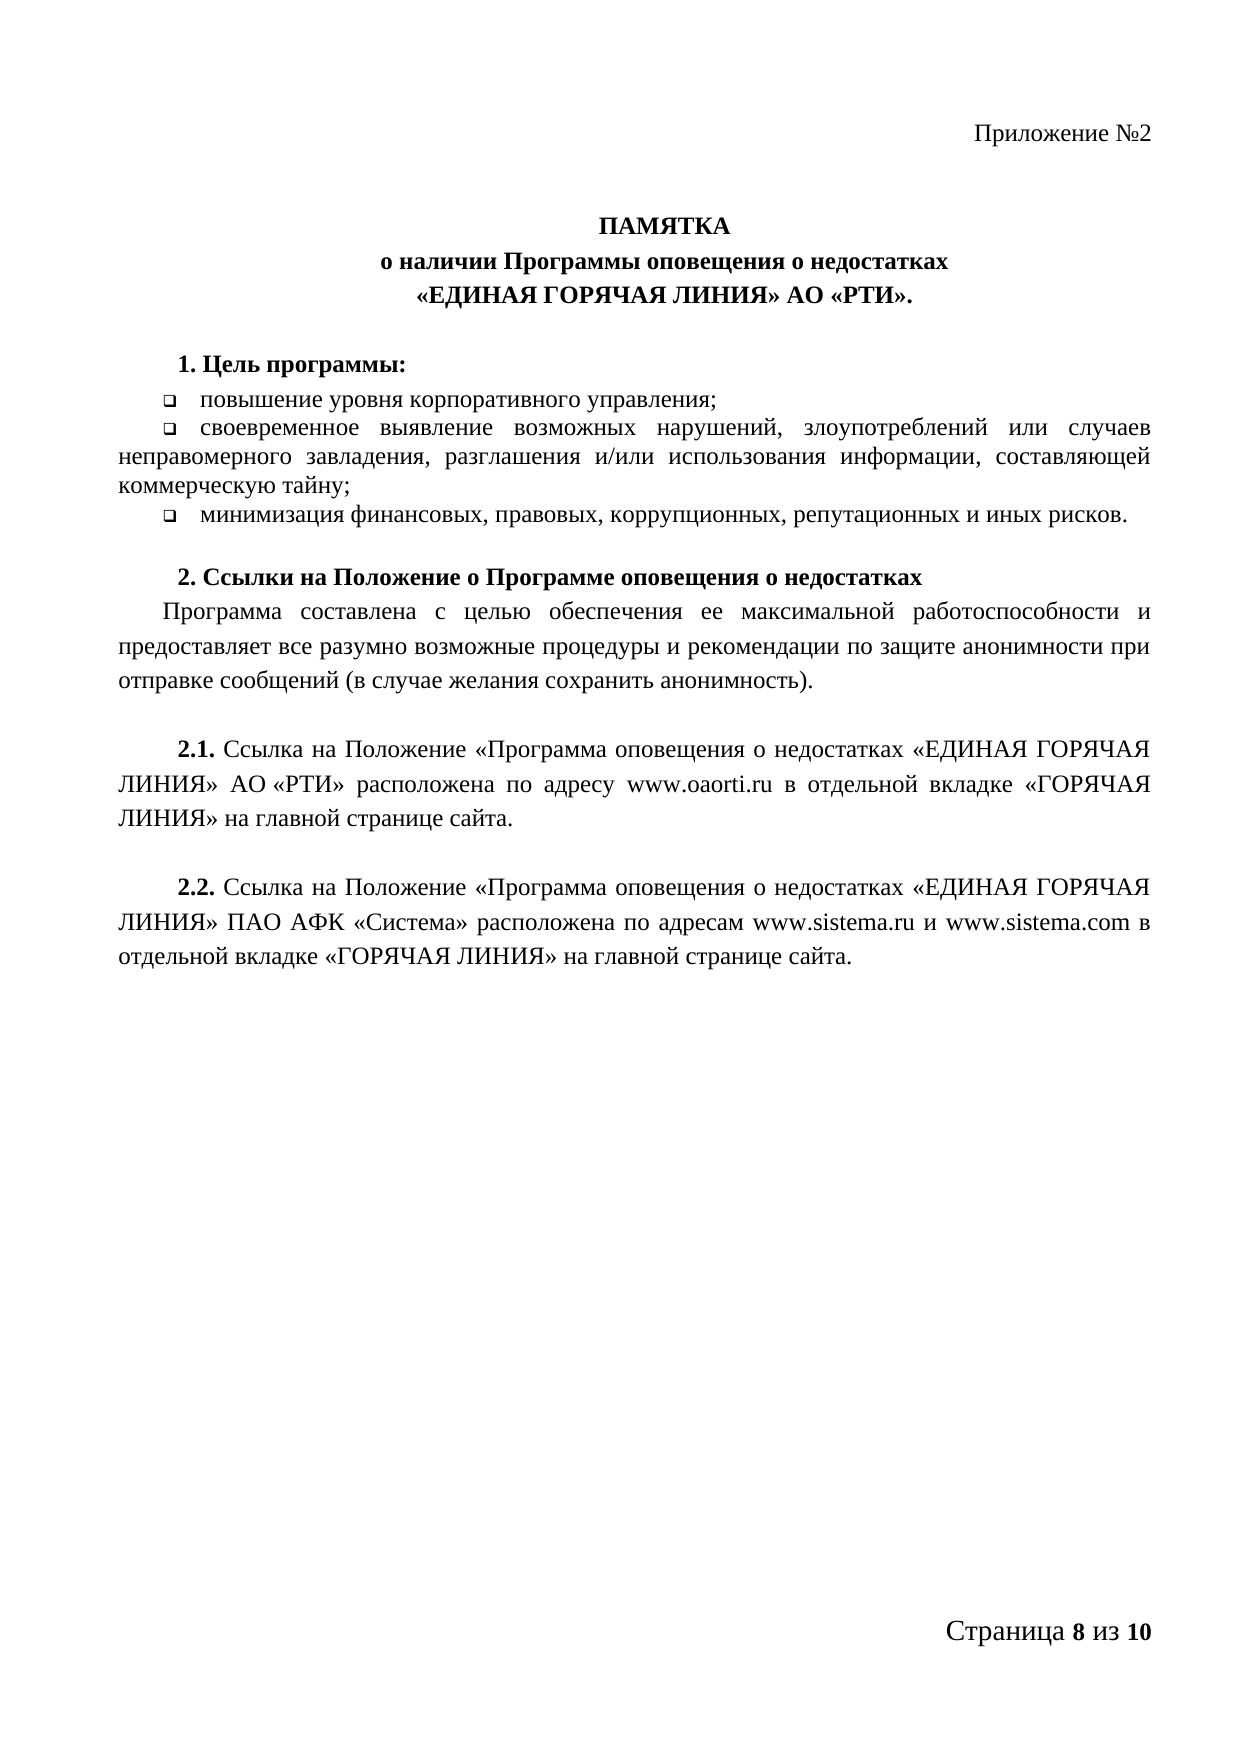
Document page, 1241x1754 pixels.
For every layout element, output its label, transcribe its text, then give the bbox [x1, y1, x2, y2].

text 2. Ссылки на Положение о Программе оповещения о недостатках [118, 562, 1152, 591]
list своевременное выявление возможных нарушений, злоупотреблений или случаев неправомерного завладения, разглашения и/или использования информации, составляющей коммерческую тайну; [118, 412, 1152, 499]
text Программа составлена с целью обеспечения ее максимальной работоспособности и предоставляет все разумно возможные процедуры и рекомендации по защите анонимности при отправке сообщений (в случае желания сохранить анонимность). [118, 596, 1152, 694]
text Приложение №2 [118, 118, 1152, 185]
text «ЕДИНАЯ ГОРЯЧАЯ ЛИНИЯ» АО «РТИ». [118, 280, 1152, 309]
text 2.1. Ссылка на Положение «Программа оповещения о недостатках «ЕДИНАЯ ГОРЯЧАЯ ЛИНИЯ» АО «РТИ» расположена по адресу www.oaorti.ru в отдельной вкладке «ГОРЯЧАЯ ЛИНИЯ» на главной странице сайта. [118, 734, 1152, 832]
text 2.2. Ссылка на Положение «Программа оповещения о недостатках «ЕДИНАЯ ГОРЯЧАЯ ЛИНИЯ» ПАО АФК «Система» расположена по адресам www.sistema.ru и www.sistema.com в отдельной вкладке «ГОРЯЧАЯ ЛИНИЯ» на главной странице сайта. [118, 872, 1152, 970]
text ПАМЯТКА [118, 211, 1152, 240]
text 1. Цель программы: [118, 349, 1152, 378]
text о наличии Программы оповещения о недостатках [118, 246, 1152, 274]
list повышение уровня корпоративного управления; [118, 384, 1152, 412]
list минимизация финансовых, правовых, коррупционных, репутационных и иных рисков. [118, 499, 1152, 527]
